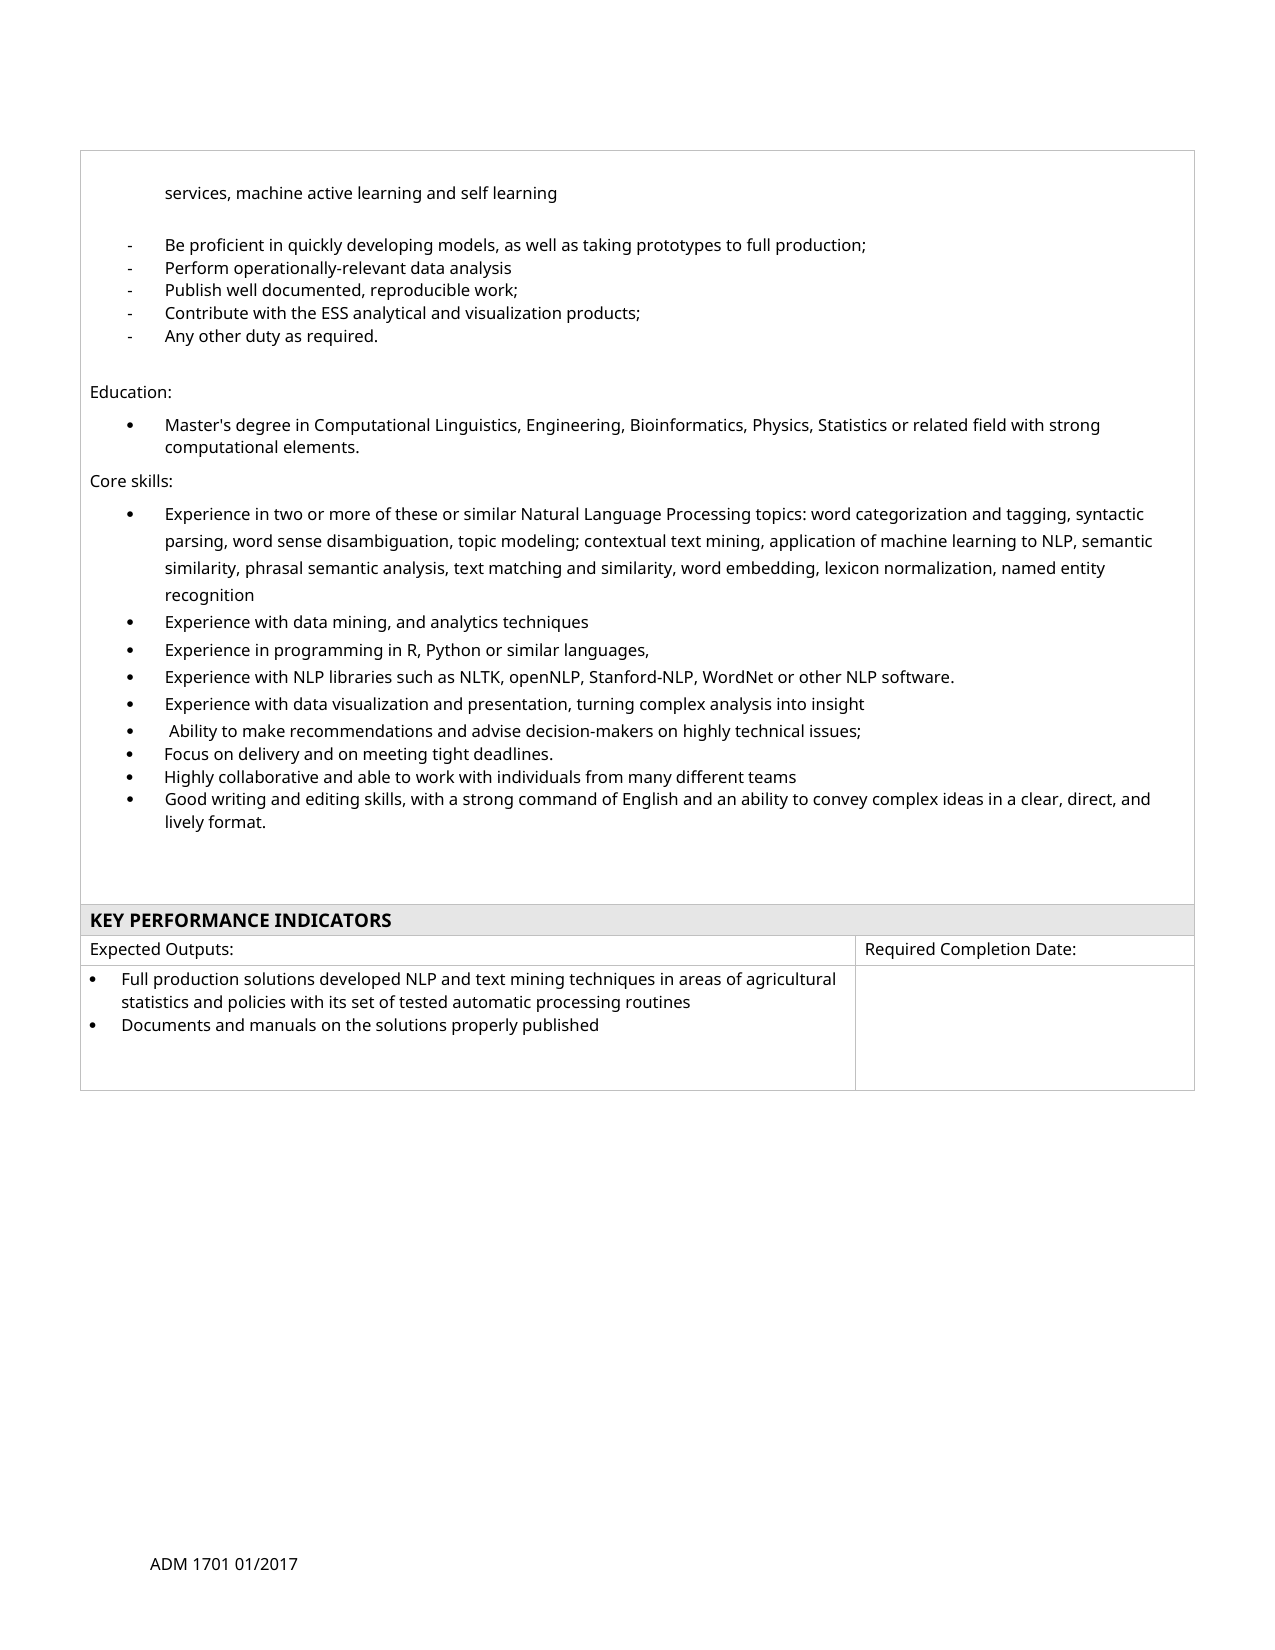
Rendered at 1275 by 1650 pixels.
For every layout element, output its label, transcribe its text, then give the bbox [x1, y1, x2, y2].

table_cell Full production solutions developed NLP and text mining techniques in areas of agricultural statistics and policies with its set of tested automatic processing routines Documents and manuals on the solutions properly published [81, 966, 855, 1089]
table_cell [856, 966, 1194, 1089]
table_cell key performance indicators [81, 905, 1194, 935]
table_cell Expected Outputs: [81, 936, 855, 965]
table_cell Required Completion Date: [856, 936, 1194, 965]
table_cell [81, 151, 1194, 904]
